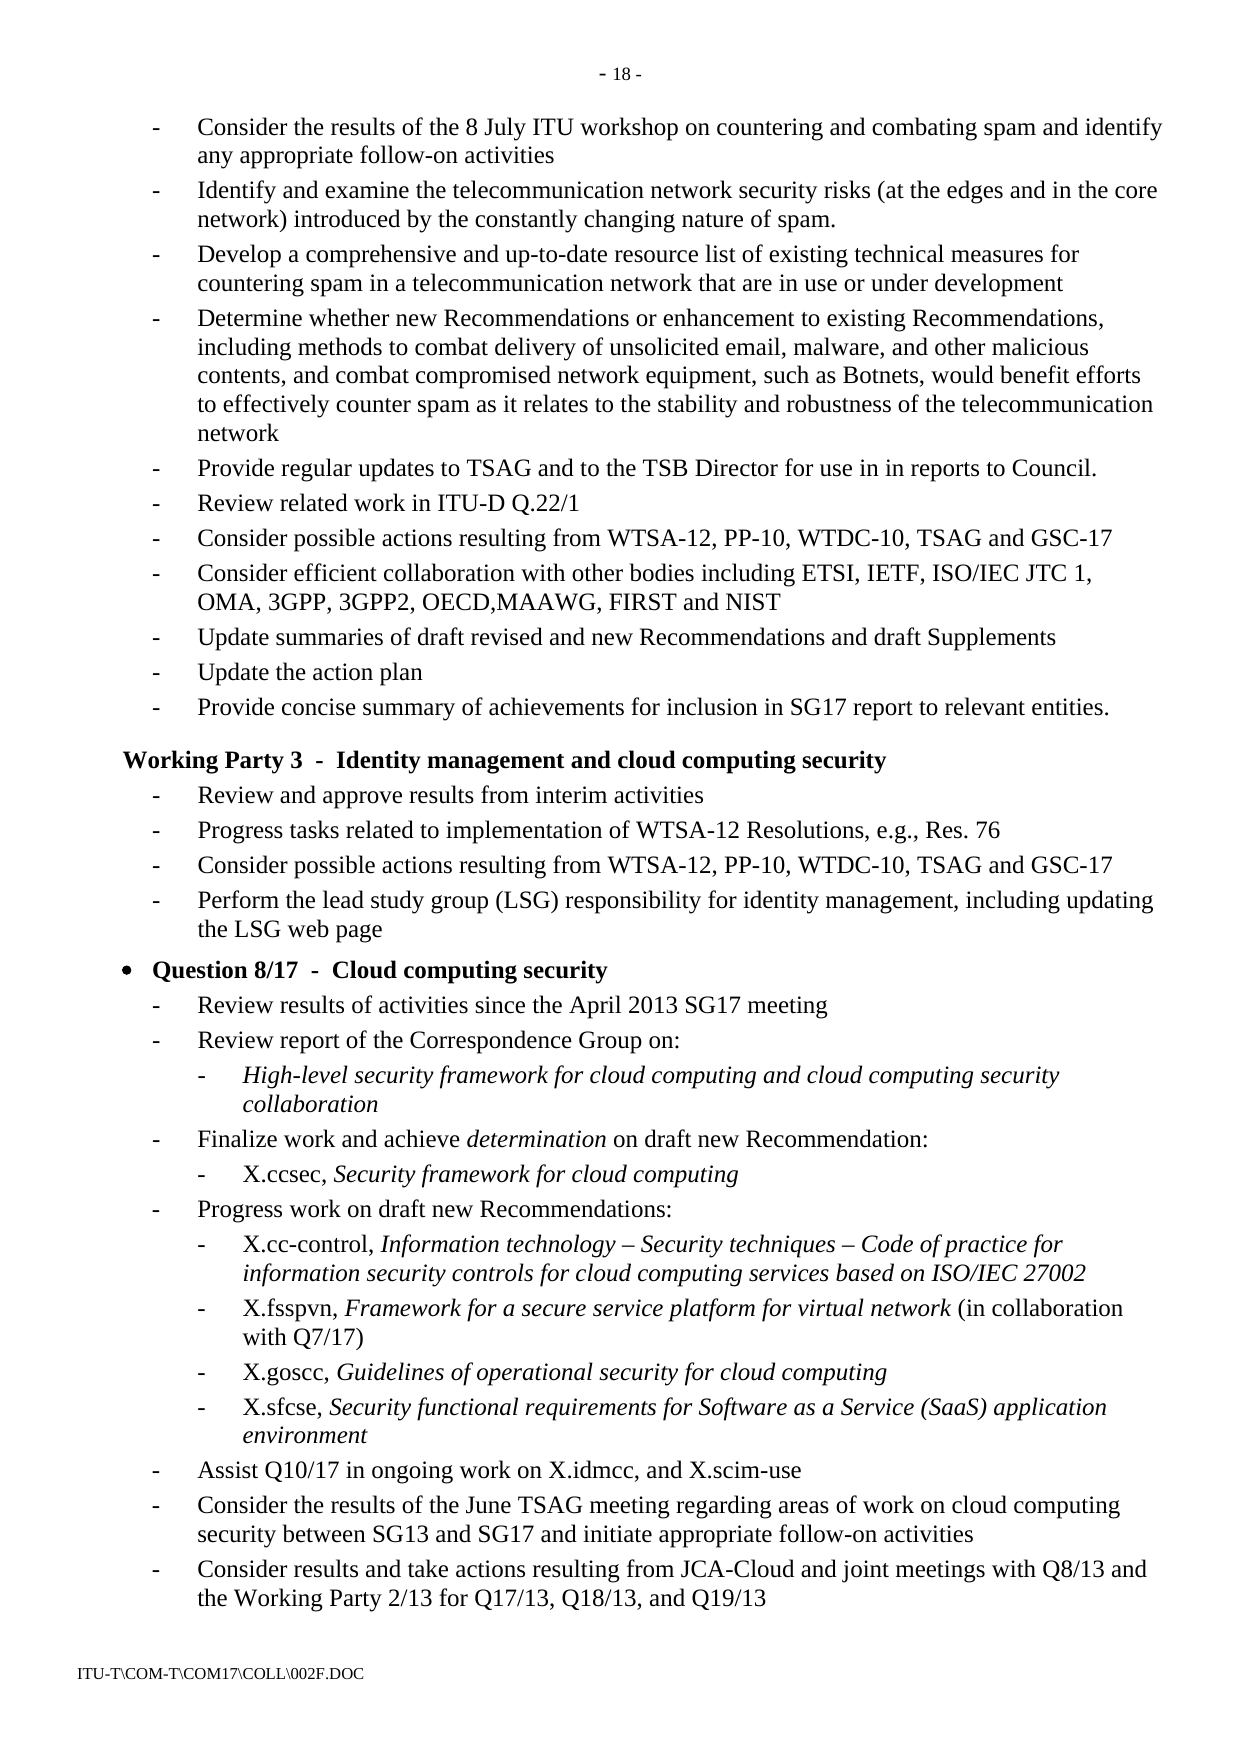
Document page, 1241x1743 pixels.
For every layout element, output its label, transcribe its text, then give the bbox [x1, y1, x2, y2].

list Progress tasks related to implementation of WTSA-12 Resolutions, e.g., Res. 76 [152, 816, 1163, 844]
list X.fsspvn, Framework for a secure service platform for virtual network (in collaboration with Q7/17) [197, 1293, 1163, 1351]
list Consider results and take actions resulting from JCA-Cloud and joint meetings with Q8/13 and the Working Party 2/13 for Q17/13, Q18/13, and Q19/13 [152, 1554, 1163, 1612]
list Update the action plan [152, 657, 1163, 686]
list Consider the results of the 8 July ITU workshop on countering and combating spam and identify any appropriate follow-on activities [152, 112, 1163, 169]
list Identify and examine the telecommunication network security risks (at the edges and in the core network) introduced by the constantly changing nature of spam. [152, 176, 1163, 233]
list Consider the results of the June TSAG meeting regarding areas of work on cloud computing security between SG13 and SG17 and initiate appropriate follow-on activities [152, 1491, 1163, 1548]
list Provide regular updates to TSAG and to the TSB Director for use in in reports to Council. [152, 453, 1163, 482]
list Consider possible actions resulting from WTSA-12, PP-10, WTDC-10, TSAG and GSC-17 [152, 851, 1163, 879]
list Review and approve results from interim activities [152, 781, 1163, 809]
list X.ccsec, Security framework for cloud computing [197, 1159, 1163, 1188]
list Consider efficient collaboration with other bodies including ETSI, IETF, ISO/IEC JTC 1, OMA, 3GPP, 3GPP2, OECD,MAAWG, FIRST and NIST [152, 558, 1163, 616]
list Determine whether new Recommendations or enhancement to existing Recommendations, including methods to combat delivery of unsolicited email, malware, and other malicious contents, and combat compromised network equipment, such as Botnets, would benefit efforts to effectively counter spam as it relates to the stability and robustness of the telecommunication network [152, 303, 1163, 447]
list Assist Q10/17 in ongoing work on X.idmcc, and X.scim-use [152, 1456, 1163, 1484]
list Question 8/17 - Cloud computing security [122, 956, 1163, 984]
list Review related work in ITU-D Q.22/1 [152, 488, 1163, 517]
list Perform the lead study group (LSG) responsibility for identity management, including updating the LSG web page [152, 886, 1163, 943]
list X.cc-control, Information technology – Security techniques – Code of practice for information security controls for cloud computing services based on ISO/IEC 27002 [197, 1229, 1163, 1287]
list Update summaries of draft revised and new Recommendations and draft Supplements [152, 622, 1163, 651]
list Review results of activities since the April 2013 SG17 meeting [152, 991, 1163, 1019]
list Provide concise summary of achievements for inclusion in SG17 report to relevant entities. [152, 692, 1163, 721]
list Review report of the Correspondence Group on: [152, 1026, 1163, 1054]
list High-level security framework for cloud computing and cloud computing security collaboration [197, 1061, 1163, 1118]
list X.goscc, Guidelines of operational security for cloud computing [197, 1357, 1163, 1386]
list Develop a comprehensive and up-to-date resource list of existing technical measures for countering spam in a telecommunication network that are in use or under development [152, 239, 1163, 297]
list X.sfcse, Security functional requirements for Software as a Service (SaaS) application environment [197, 1392, 1163, 1449]
text Working Party 3 - Identity management and cloud computing security [122, 746, 1163, 774]
list Progress work on draft new Recommendations: [152, 1194, 1163, 1223]
list Consider possible actions resulting from WTSA-12, PP-10, WTDC-10, TSAG and GSC-17 [152, 523, 1163, 552]
list Finalize work and achieve determination on draft new Recommendation: [152, 1124, 1163, 1153]
